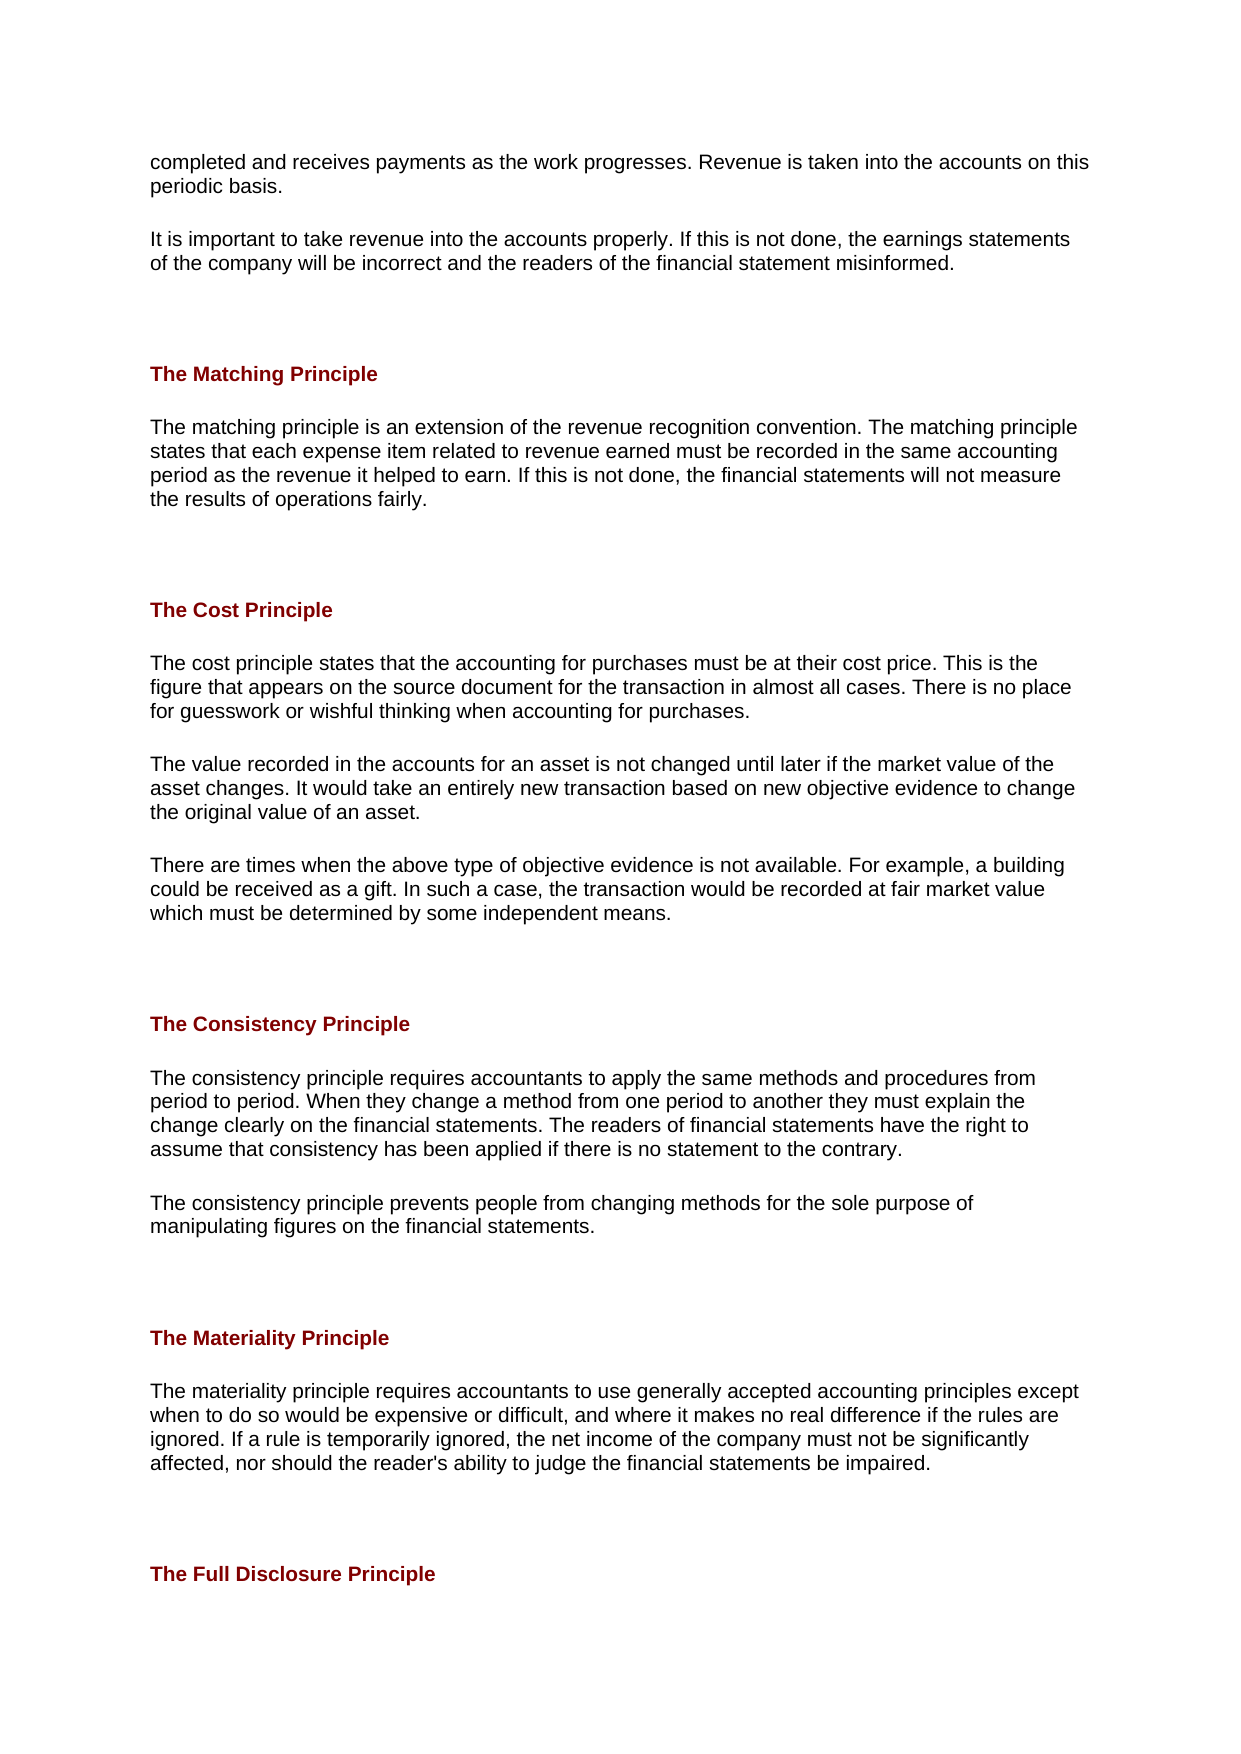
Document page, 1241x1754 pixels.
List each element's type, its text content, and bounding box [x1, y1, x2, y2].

text It is important to take revenue into the accounts properly. If this is not done, the earnings statements of the company will be incorrect and the readers of the financial statement misinformed. [150, 227, 1090, 275]
text The Cost Principle [150, 598, 1090, 622]
text The consistency principle requires accountants to apply the same methods and procedures from period to period. When they change a method from one period to another they must explain the change clearly on the financial statements. The readers of financial statements have the right to assume that consistency has been applied if there is no statement to the contrary. [150, 1065, 1090, 1161]
text There are times when the above type of objective evidence is not available. For example, a building could be received as a gift. In such a case, the transaction would be recorded at fair market value which must be determined by some independent means. [150, 853, 1090, 925]
text The Matching Principle [150, 362, 1090, 386]
text The Materiality Principle [150, 1325, 1090, 1349]
text The value recorded in the accounts for an asset is not changed until later if the market value of the asset changes. It would take an entirely new transaction based on new objective evidence to change the original value of an asset. [150, 752, 1090, 824]
text The consistency principle prevents people from changing methods for the sole purpose of manipulating figures on the financial statements. [150, 1190, 1090, 1238]
text The Consistency Principle [150, 1012, 1090, 1036]
text The Full Disclosure Principle [150, 1561, 1090, 1585]
text The cost principle states that the accounting for purchases must be at their cost price. This is the figure that appears on the source document for the transaction in almost all cases. There is no place for guesswork or wishful thinking when accounting for purchases. [150, 651, 1090, 723]
text The materiality principle requires accountants to use generally accepted accounting principles except when to do so would be expensive or difficult, and where it makes no real difference if the rules are ignored. If a rule is temporarily ignored, the net income of the company must not be significantly affected, nor should the reader's ability to judge the financial statements be impaired. [150, 1378, 1090, 1474]
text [150, 150, 1090, 198]
text The matching principle is an extension of the revenue recognition convention. The matching principle states that each expense item related to revenue earned must be recorded in the same accounting period as the revenue it helped to earn. If this is not done, the financial statements will not measure the results of operations fairly. [150, 415, 1090, 511]
